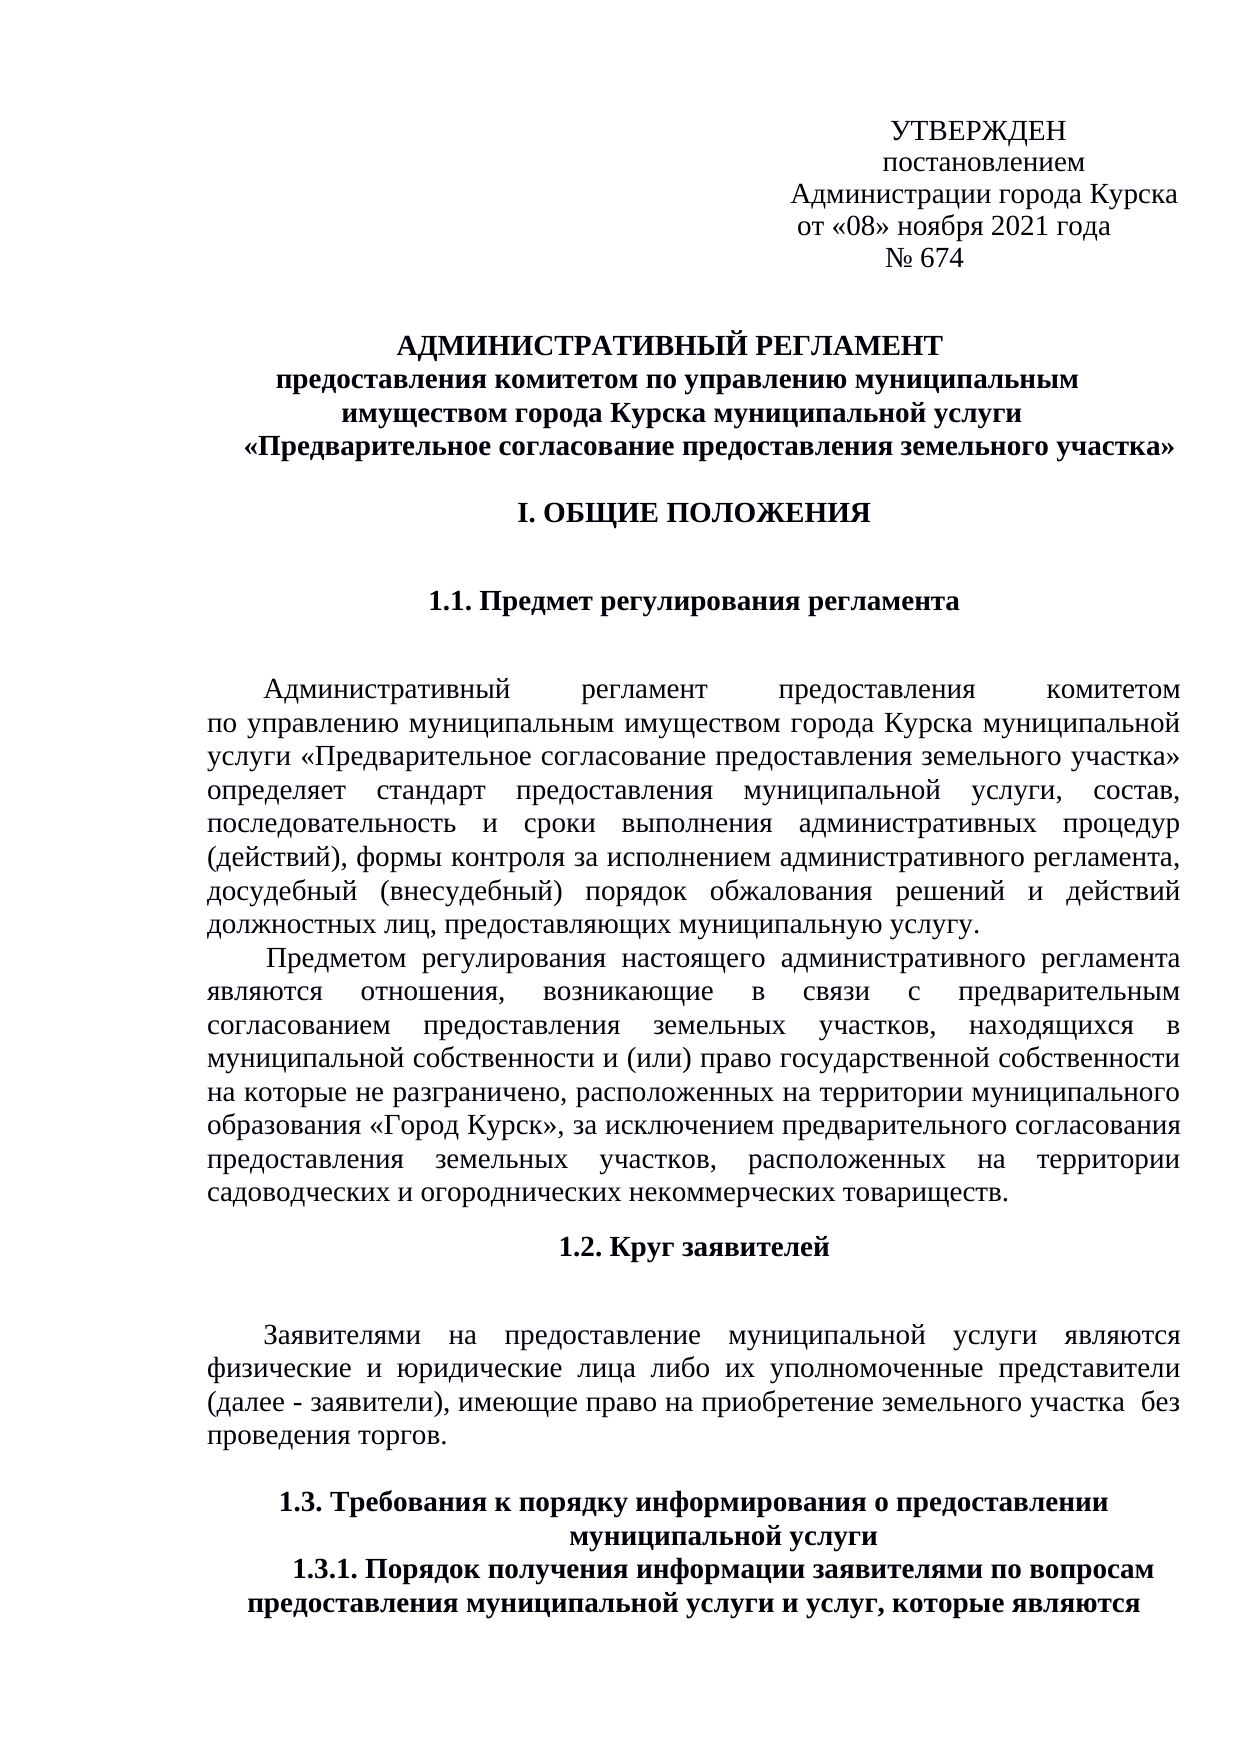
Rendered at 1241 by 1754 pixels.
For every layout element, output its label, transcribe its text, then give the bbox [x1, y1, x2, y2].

text I. ОБЩИЕ ПОЛОЖЕНИЯ [207, 496, 1181, 529]
text 1.1. Предмет регулирования регламента [207, 583, 1181, 617]
text № 674 [207, 242, 1181, 273]
text Предметом регулирования настоящего административного регламента являются отношения, возникающие в связи с предварительным согласованием предоставления земельных участков, находящихся в муниципальной собственности и (или) право государственной собственности на которые не разграничено, расположенных на территории муниципального образования «Город Курск», за исключением предварительного согласования предоставления земельных участков, расположенных на территории садоводческих и огороднических некоммерческих товариществ. [207, 940, 1181, 1208]
text предоставления комитетом по управлению муниципальным [276, 361, 1181, 395]
text УТВЕРЖДЕН [808, 114, 1181, 146]
text АДМИНИСТРАТИВНЫЙ РЕГЛАМЕНТ [207, 328, 1181, 361]
text имуществом города Курска муниципальной услуги [276, 395, 1181, 428]
text Заявителями на предоставление муниципальной услуги являются физические и юридические лица либо их уполномоченные представители (далее - заявители), имеющие право на приобретение земельного участка без проведения торгов. [207, 1317, 1181, 1451]
text Администрации города Курска [207, 178, 1181, 210]
text постановлением [808, 146, 1181, 178]
text Административный регламент предоставления комитетом по управлению муниципальным имуществом города Курска муниципальной услуги «Предварительное согласование предоставления земельного участка» определяет стандарт предоставления муниципальной услуги, состав, последовательность и сроки выполнения административных процедур (действий), формы контроля за исполнением административного регламента, досудебный (внесудебный) порядок обжалования решений и действий должностных лиц, предоставляющих муниципальную услугу. [207, 671, 1181, 940]
text 1.2. Круг заявителей [207, 1229, 1181, 1262]
text от «08» ноября 2021 года [797, 210, 1181, 242]
text 1.3. Требования к порядку информирования о предоставлении [207, 1484, 1181, 1518]
text муниципальной услуги [207, 1518, 1181, 1552]
text «Предварительное согласование предоставления земельного участка» [207, 428, 1181, 462]
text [207, 1552, 1181, 1619]
